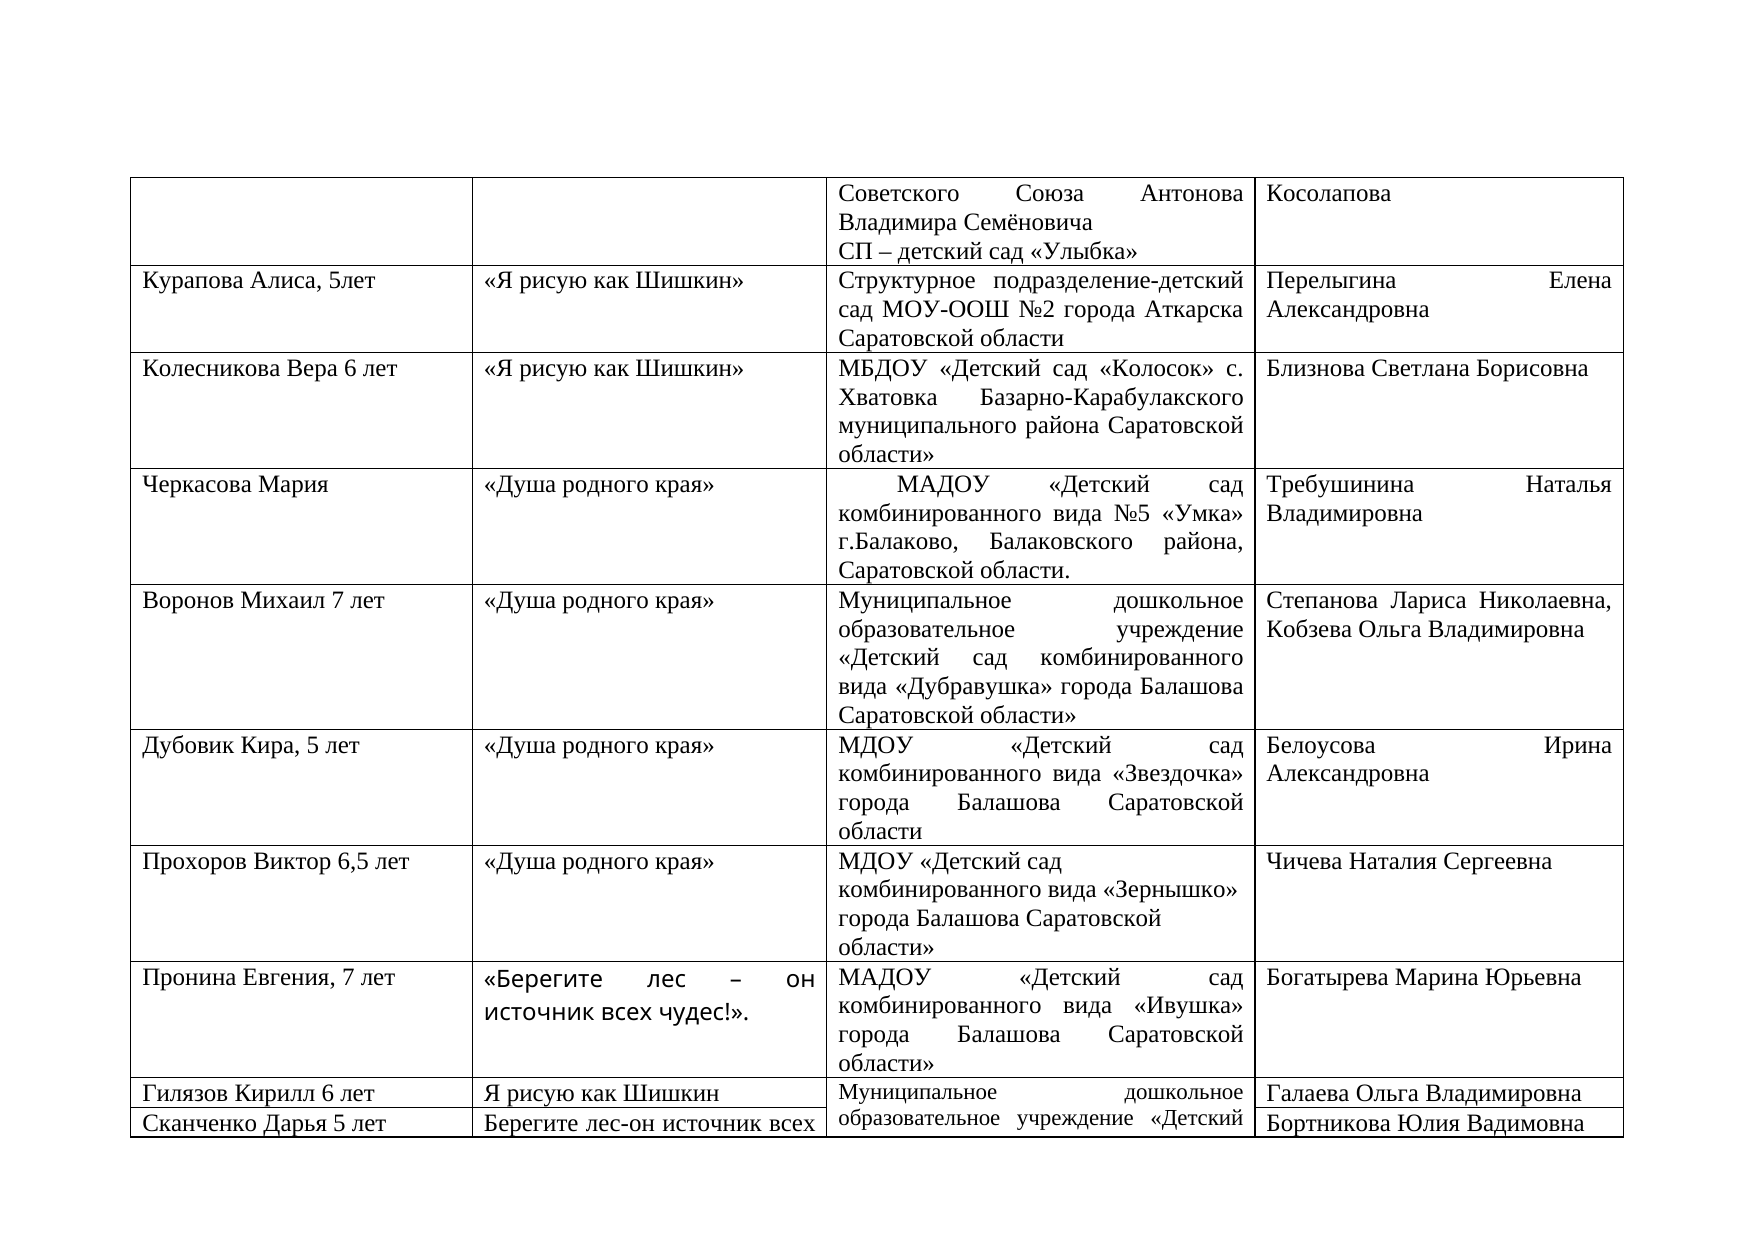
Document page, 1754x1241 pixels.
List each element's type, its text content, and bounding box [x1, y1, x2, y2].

table_cell Структурное подразделение-детский сад МОУ-ООШ №2 города Аткарска Саратовской области [827, 266, 1254, 352]
table_cell Чичева Наталия Сергеевна [1256, 846, 1623, 961]
table_cell «Я рисую как Шишкин» [473, 353, 826, 468]
table_cell Я рисую как Шишкин [473, 1078, 826, 1107]
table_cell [1256, 178, 1623, 264]
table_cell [1256, 1108, 1623, 1136]
table_cell «Берегите лес – он источник всех чудес!». [473, 962, 826, 1077]
table_cell Прохоров Виктор 6,5 лет [131, 846, 472, 961]
table_cell Дубовик Кира, 5 лет [131, 730, 472, 845]
table_cell Галаева Ольга Владимировна [1256, 1078, 1623, 1107]
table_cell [473, 178, 826, 264]
table_cell МДОУ «Детский сад комбинированного вида «Звездочка» города Балашова Саратовской области [827, 730, 1254, 845]
table_cell Белоусова Ирина Александровна [1256, 730, 1623, 845]
table_cell Муниципальное дошкольное образовательное учреждение «Детский сад комбинированного вида «Космос» города Балашова Саратовской области» [827, 1078, 1254, 1136]
table_cell Колесникова Вера 6 лет [131, 353, 472, 468]
table_cell МБДОУ «Детский сад «Колосок» с. Хватовка Базарно-Карабулакского муниципального района Саратовской области» [827, 353, 1254, 468]
table_cell МАДОУ «Детский сад комбинированного вида «Ивушка» города Балашова Саратовской области» [827, 962, 1254, 1077]
table_cell Воронов Михаил 7 лет [131, 585, 472, 729]
table_cell «Душа родного края» [473, 469, 826, 584]
table_cell «Я рисую как Шишкин» [473, 266, 826, 352]
table_cell «Душа родного края» [473, 846, 826, 961]
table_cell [473, 1108, 826, 1136]
table_cell Муниципальное дошкольное образовательное учреждение «Детский сад комбинированного вида «Дубравушка» города Балашова Саратовской области» [827, 585, 1254, 729]
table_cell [827, 178, 1254, 264]
table_cell Перелыгина Елена Александровна [1256, 266, 1623, 352]
table_cell «Душа родного края» [473, 730, 826, 845]
table_cell Пронина Евгения, 7 лет [131, 962, 472, 1077]
table_cell Курапова Алиса, 5лет [131, 266, 472, 352]
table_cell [131, 178, 472, 264]
table_cell Богатырева Марина Юрьевна [1256, 962, 1623, 1077]
table_cell Близнова Светлана Борисовна [1256, 353, 1623, 468]
table_cell МАДОУ «Детский сад комбинированного вида №5 «Умка» г.Балаково, Балаковского района, Саратовской области. [827, 469, 1254, 584]
table_cell Черкасова Мария [131, 469, 472, 584]
table_cell Гилязов Кирилл 6 лет [131, 1078, 472, 1107]
table_cell Требушинина Наталья Владимировна [1256, 469, 1623, 584]
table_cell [131, 1108, 472, 1136]
table_cell Степанова Лариса Николаевна, Кобзева Ольга Владимировна [1256, 585, 1623, 729]
table_cell «Душа родного края» [473, 585, 826, 729]
table_cell МДОУ «Детский сад комбинированного вида «Зернышко» города Балашова Саратовской области» [827, 846, 1254, 961]
